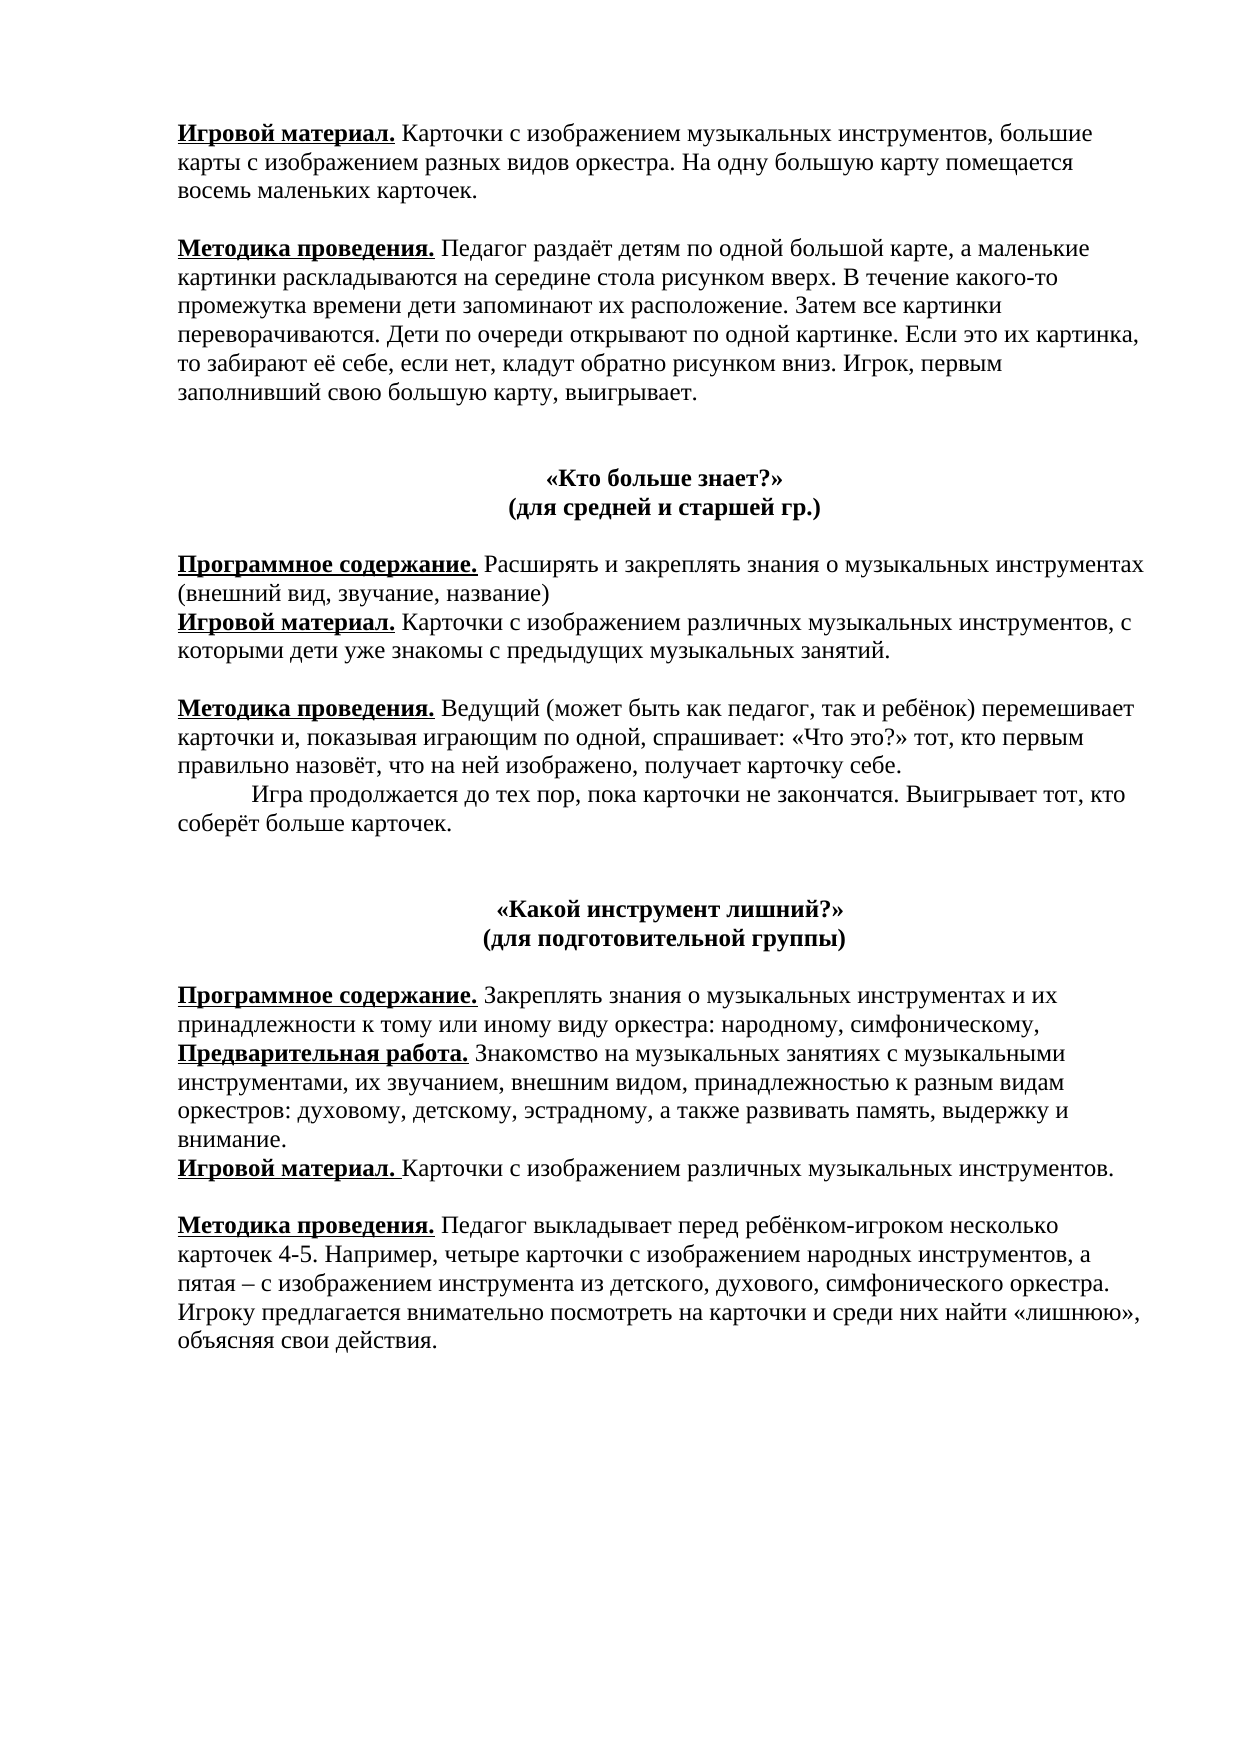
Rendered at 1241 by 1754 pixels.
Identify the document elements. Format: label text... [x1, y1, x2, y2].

text Методика проведения. Ведущий (может быть как педагог, так и ребёнок) перемешивает карточки и, показывая играющим по одной, спрашивает: «Что это?» тот, кто первым правильно назовёт, что на ней изображено, получает карточку себе. [177, 693, 1152, 779]
text Игровой материал. Карточки с изображением музыкальных инструментов, большие карты с изображением разных видов оркестра. На одну большую карту помещается восемь маленьких карточек. [177, 118, 1152, 204]
text «Кто больше знает?» [177, 463, 1152, 492]
text Методика проведения. Педагог раздаёт детям по одной большой карте, а маленькие картинки раскладываются на середине стола рисунком вверх. В течение какого-то промежутка времени дети запоминают их расположение. Затем все картинки переворачиваются. Дети по очереди открывают по одной картинке. Если это их картинка, то забирают её себе, если нет, кладут обратно рисунком вниз. Игрок, первым заполнивший свою большую карту, выигрывает. [177, 233, 1152, 406]
text Программное содержание. Расширять и закреплять знания о музыкальных инструментах (внешний вид, звучание, название) [177, 549, 1152, 607]
text Игровой материал. Карточки с изображением различных музыкальных инструментов, с которыми дети уже знакомы с предыдущих музыкальных занятий. [177, 607, 1152, 664]
text «Какой инструмент лишний?» [177, 894, 1152, 923]
text Методика проведения. Педагог выкладывает перед ребёнком-игроком несколько карточек 4-5. Например, четыре карточки с изображением народных инструментов, а пятая – с изображением инструмента из детского, духового, симфонического оркестра. Игроку предлагается внимательно посмотреть на карточки и среди них найти «лишнюю», объясняя свои действия. [177, 1211, 1152, 1354]
text Игровой материал. Карточки с изображением различных музыкальных инструментов. [177, 1153, 1152, 1182]
text Программное содержание. Закреплять знания о музыкальных инструментах и их принадлежности к тому или иному виду оркестра: народному, симфоническому, Предварительная работа. Знакомство на музыкальных занятиях с музыкальными инструментами, их звучанием, внешним видом, принадлежностью к разным видам оркестров: духовому, детскому, эстрадному, а также развивать память, выдержку и внимание. [177, 981, 1152, 1153]
text (для средней и старшей гр.) [177, 492, 1152, 521]
text Игра продолжается до тех пор, пока карточки не закончатся. Выигрывает тот, кто соберёт больше карточек. [177, 779, 1152, 837]
text (для подготовительной группы) [177, 923, 1152, 952]
